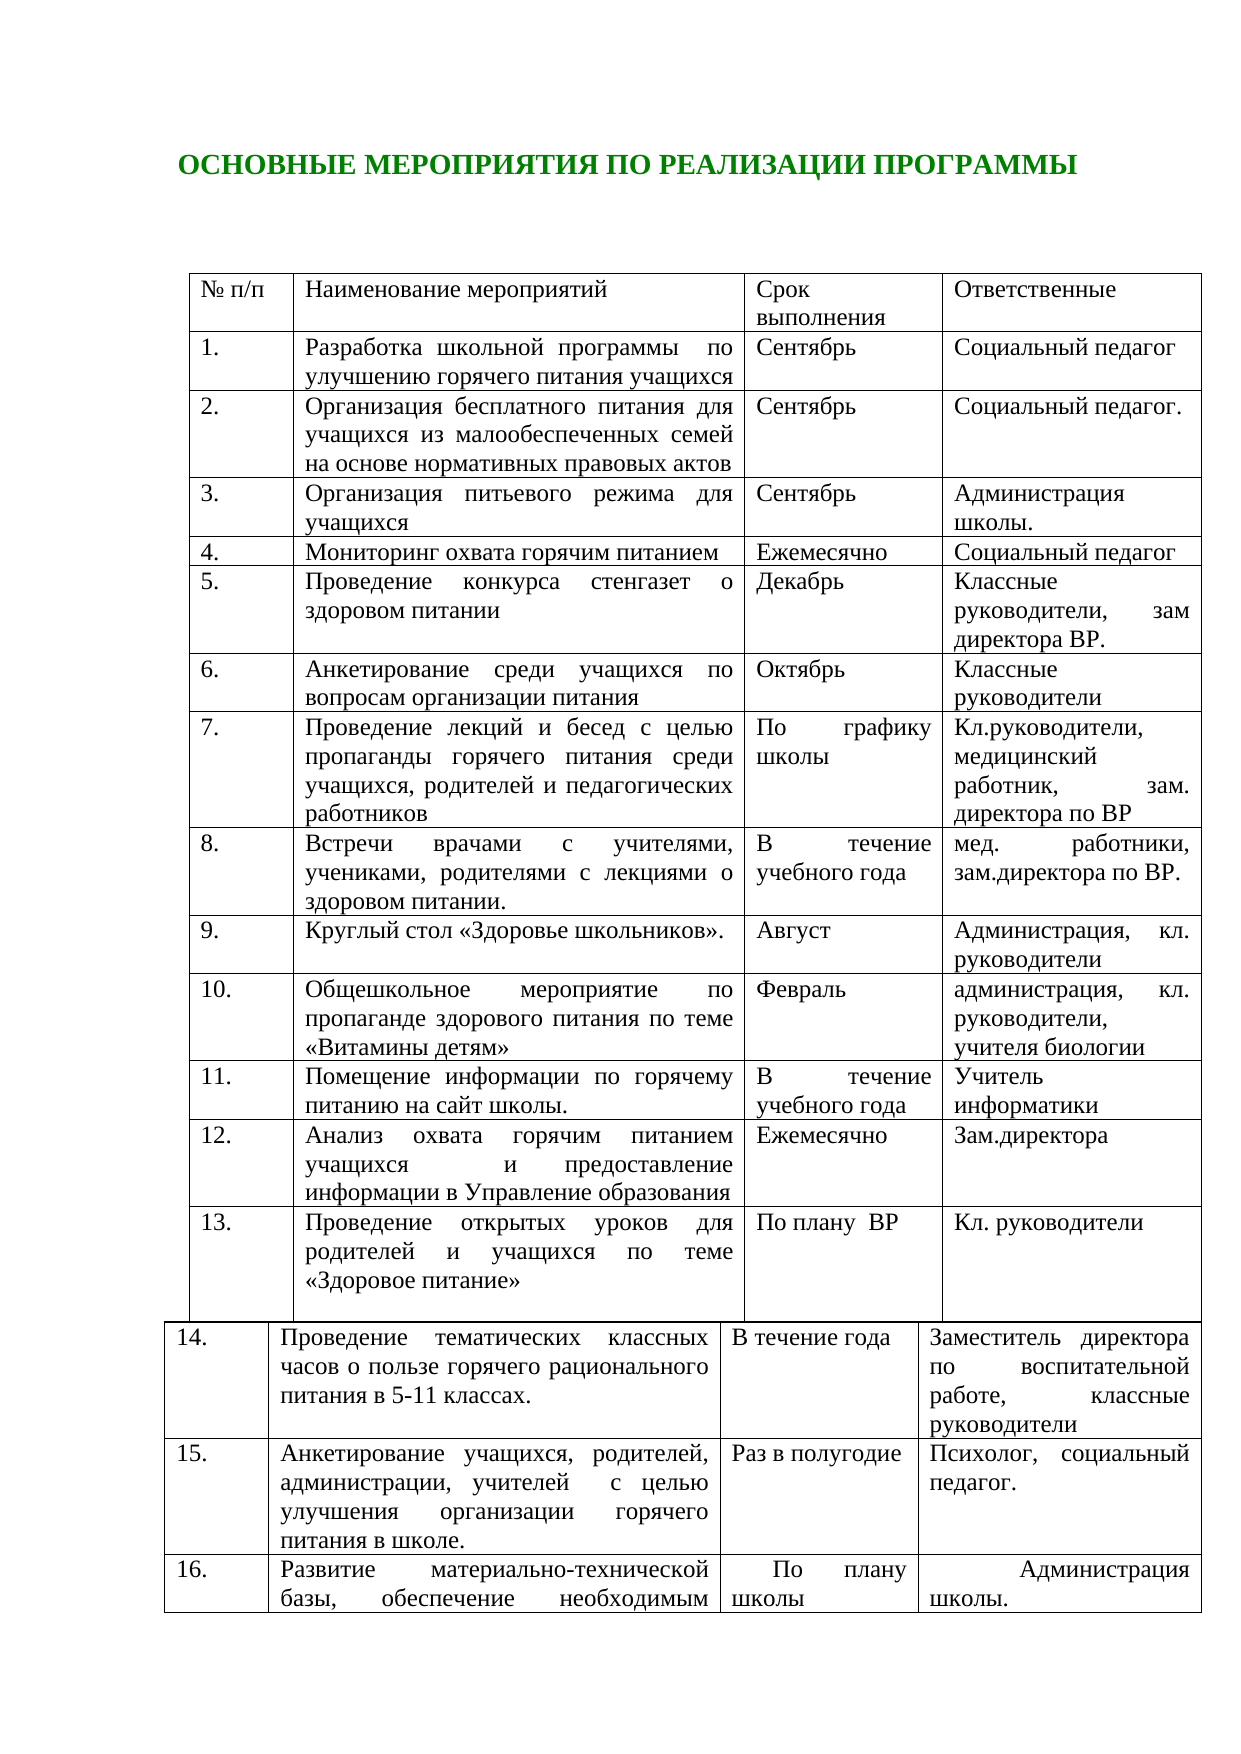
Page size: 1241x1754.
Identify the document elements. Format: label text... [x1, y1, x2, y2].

table_cell 14. [165, 1323, 268, 1437]
table_cell администрация, кл. руководители, учителя биологии [943, 974, 1201, 1060]
table_cell Встречи врачами с учителями, учениками, родителями с лекциями о здоровом питании. [294, 828, 744, 914]
table_cell 4. [190, 537, 293, 565]
table_cell Проведение открытых уроков для родителей и учащихся по теме «Здоровое питание» [294, 1207, 744, 1321]
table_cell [919, 1555, 1201, 1612]
table_cell Мониторинг охвата горячим питанием [294, 537, 744, 565]
table_cell Зам.директора [943, 1120, 1201, 1206]
table_cell Раз в полугодие [721, 1439, 918, 1553]
table_cell Февраль [745, 974, 942, 1060]
table_cell 12. [190, 1120, 293, 1206]
table_cell Помещение информации по горячему питанию на сайт школы. [294, 1061, 744, 1119]
table_cell 13. [190, 1207, 293, 1321]
table_cell В течение учебного года [745, 1061, 942, 1119]
table_cell Разработка школьной программы по улучшению горячего питания учащихся [294, 332, 744, 390]
table_cell Организация питьевого режима для учащихся [294, 478, 744, 536]
table_cell Анкетирование среди учащихся по вопросам организации питания [294, 654, 744, 711]
table_cell 8. [190, 828, 293, 914]
table_header Наименование мероприятий [294, 274, 744, 331]
table_cell По графику школы [745, 712, 942, 827]
table_cell 9. [190, 916, 293, 973]
table_cell мед. работники, зам.директора по ВР. [943, 828, 1201, 914]
table_cell Проведение конкурса стенгазет о здоровом питании [294, 566, 744, 653]
table_cell По плану ВР [745, 1207, 942, 1321]
table_cell 2. [190, 391, 293, 477]
table_cell Ежемесячно [745, 537, 942, 565]
table_cell 10. [190, 974, 293, 1060]
table_header Срок выполнения [745, 274, 942, 331]
table_cell Заместитель директора по воспитательной работе, классные руководители [919, 1323, 1201, 1437]
table_cell Социальный педагог [943, 537, 1201, 565]
table_cell Сентябрь [745, 478, 942, 536]
text ОСНОВНЫЕ МЕРОПРИЯТИЯ ПО РЕАЛИЗАЦИИ ПРОГРАММЫ [177, 147, 1152, 181]
table_cell 11. [190, 1061, 293, 1119]
table_cell 1. [190, 332, 293, 390]
table_cell Октябрь [745, 654, 942, 711]
table_cell Кл.руководители, медицинский работник, зам. директора по ВР [943, 712, 1201, 827]
table_cell Круглый стол «Здоровье школьников». [294, 916, 744, 973]
table_header № п/п [190, 274, 293, 331]
table_cell 6. [190, 654, 293, 711]
table_header Ответственные [943, 274, 1201, 331]
table_cell 5. [190, 566, 293, 653]
table_cell Сентябрь [745, 332, 942, 390]
table_cell Ежемесячно [745, 1120, 942, 1206]
table_cell В течение года [721, 1323, 918, 1437]
table_cell Проведение лекций и бесед с целью пропаганды горячего питания среди учащихся, родителей и педагогических работников [294, 712, 744, 827]
table_cell Классные руководители [943, 654, 1201, 711]
table_cell По плану школы [721, 1555, 918, 1612]
table_cell Общешкольное мероприятие по пропаганде здорового питания по теме «Витамины детям» [294, 974, 744, 1060]
table_cell Психолог, социальный педагог. [919, 1439, 1201, 1553]
table_cell В течение учебного года [745, 828, 942, 914]
table_cell Кл. руководители [943, 1207, 1201, 1321]
table_cell 15. [165, 1439, 268, 1553]
table_cell Социальный педагог. [943, 391, 1201, 477]
table_cell Администрация, кл. руководители [943, 916, 1201, 973]
table_cell Декабрь [745, 566, 942, 653]
table_cell Администрация школы. [943, 478, 1201, 536]
table_cell Классные руководители, зам директора ВР. [943, 566, 1201, 653]
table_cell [269, 1555, 720, 1612]
table_cell Организация бесплатного питания для учащихся из малообеспеченных семей на основе нормативных правовых актов [294, 391, 744, 477]
table_cell Анкетирование учащихся, родителей, администрации, учителей с целью улучшения организации горячего питания в школе. [269, 1439, 720, 1553]
table_cell Проведение тематических классных часов о пользе горячего рационального питания в 5-11 классах. [269, 1323, 720, 1437]
table_cell Социальный педагог [943, 332, 1201, 390]
table_cell Август [745, 916, 942, 973]
table_cell Сентябрь [745, 391, 942, 477]
table_cell Учитель информатики [943, 1061, 1201, 1119]
table_cell 3. [190, 478, 293, 536]
table_cell 16. [165, 1555, 268, 1612]
table_cell Анализ охвата горячим питанием учащихся и предоставление информации в Управление образования [294, 1120, 744, 1206]
table_cell 7. [190, 712, 293, 827]
